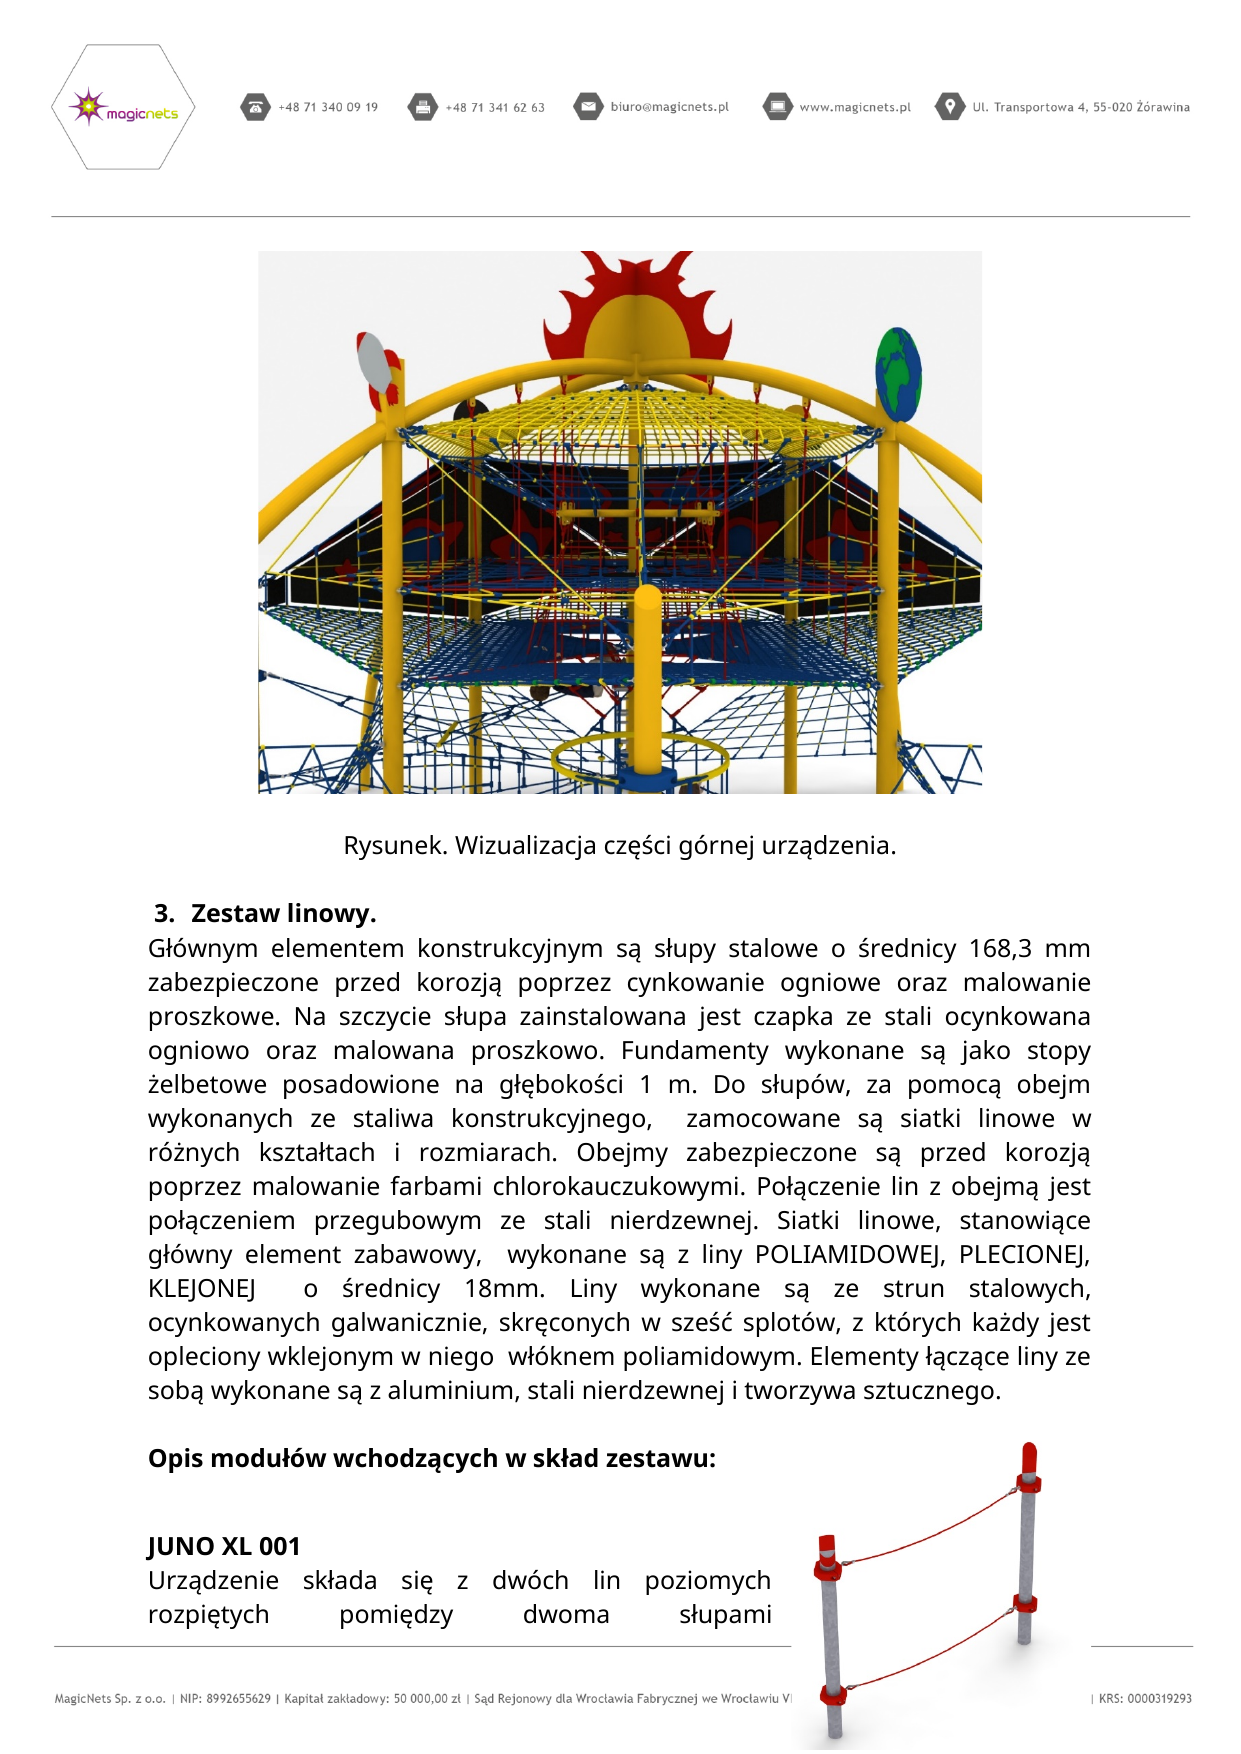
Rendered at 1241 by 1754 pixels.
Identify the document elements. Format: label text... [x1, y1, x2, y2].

picture [0, 0, 1241, 1753]
text Rysunek. Wizualizacja części górnej urządzenia. [148, 828, 1092, 862]
text Głównym elementem konstrukcyjnym są słupy stalowe o średnicy zabezpieczone przed korozją poprzez cynkowanie ogniowe oraz malowanie proszkowe. Na szczycie słupa zainstalowana jest czapka ze stali ocynkowana ogniowo oraz malowana proszkowo. Fundamenty wykonane są jako stopy żelbetowe posadowione na głębokości . Do słupów, za pomocą obejm wykonanych ze staliwa konstrukcyjnego, zamocowane są siatki linowe w różnych kształtach i rozmiarach. Obejmy zabezpieczone są przed korozją poprzez malowanie farbami chlorokauczukowymi. Połączenie lin z obejmą jest połączeniem przegubowym ze stali nierdzewnej. Siatki linowe, stanowiące główny element zabawowy, wykonane są z liny POLIAMIDOWEJ, PLECIONEJ, KLEJONEJ o średnicy 18mm. Liny wykonane są ze strun stalowych, ocynkowanych galwanicznie, skręconych w sześć splotów, z których każdy jest opleciony wklejonym w niego włóknem poliamidowym. Elementy łączące liny ze sobą wykonane są z aluminium, stali nierdzewnej i tworzywa sztucznego. [148, 930, 1092, 1407]
text JUNO XL 001 [148, 1528, 791, 1562]
text Opis modułów wchodzących w skład zestawu: [148, 1441, 791, 1475]
list Zestaw linowy. [154, 896, 1092, 930]
